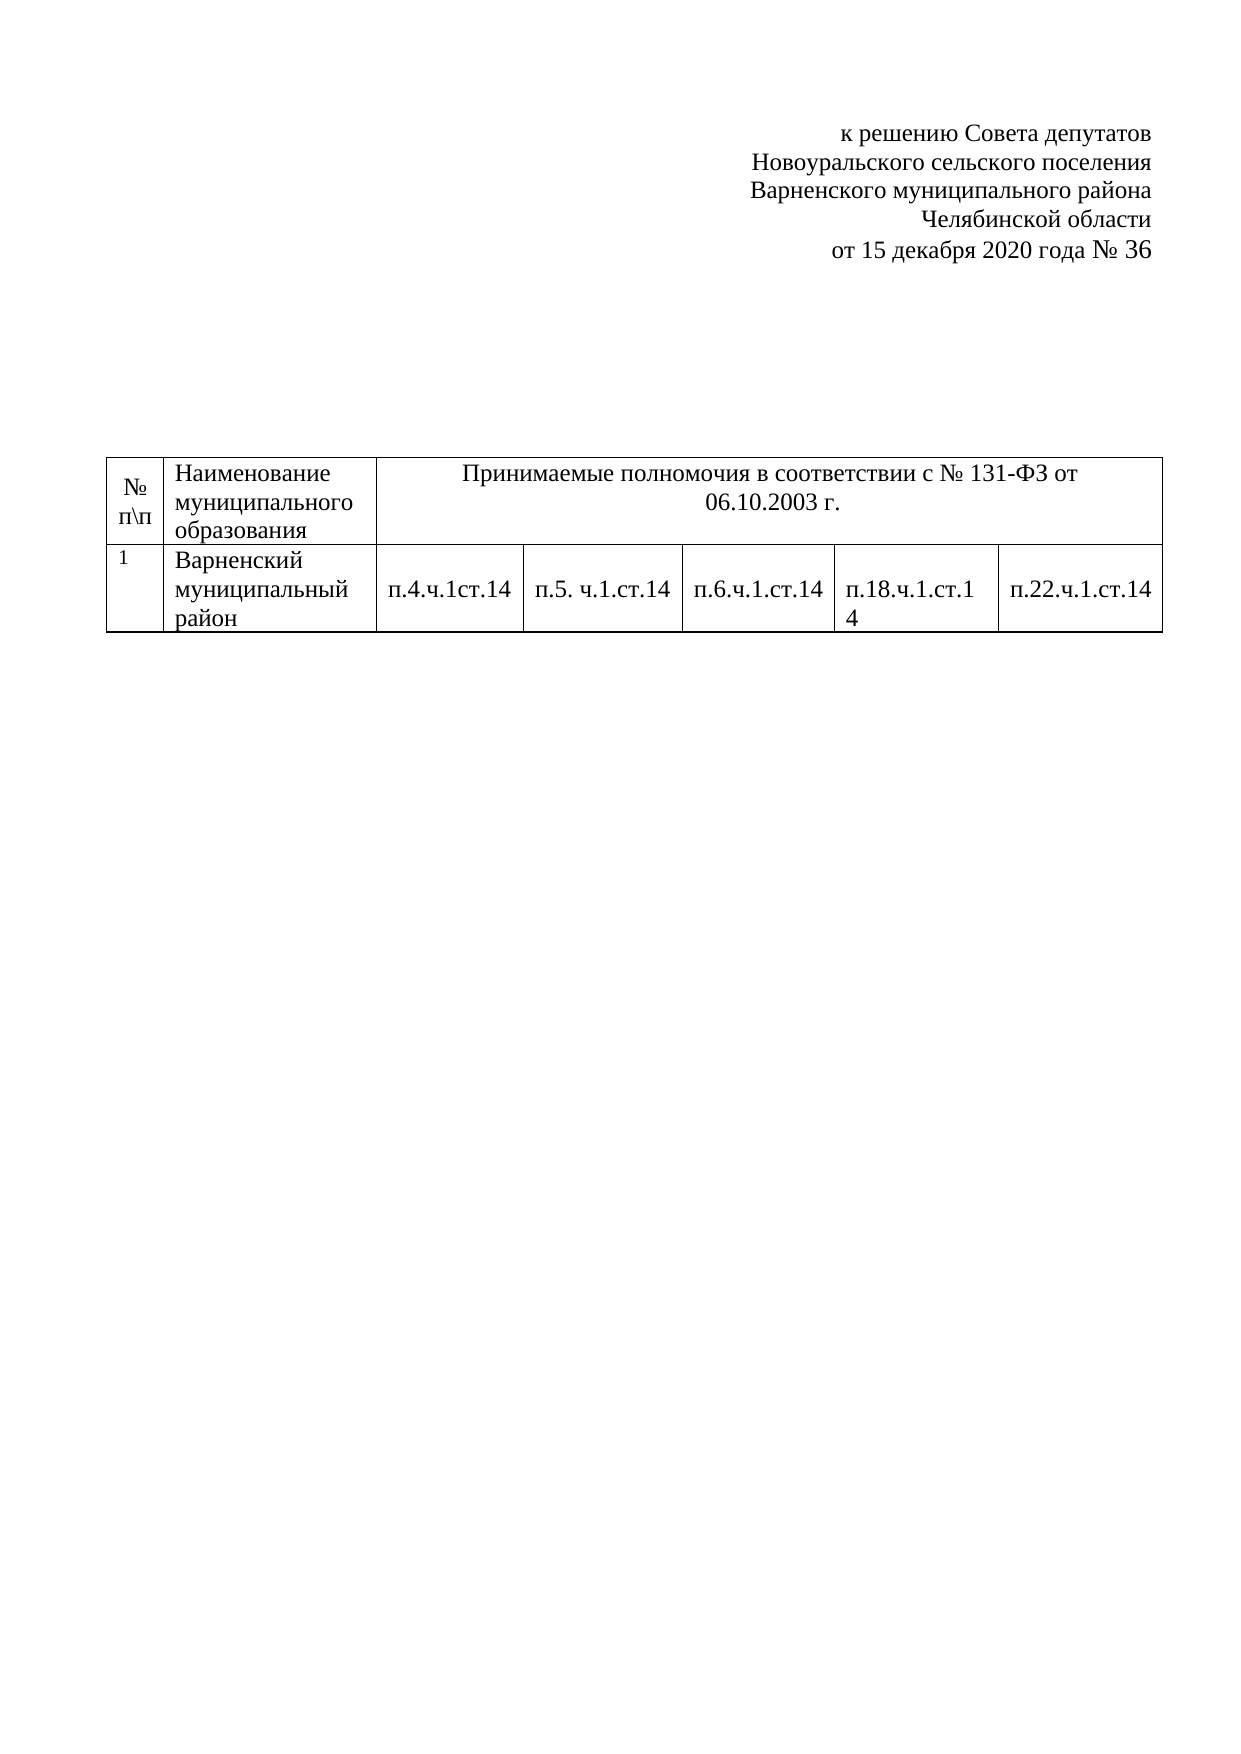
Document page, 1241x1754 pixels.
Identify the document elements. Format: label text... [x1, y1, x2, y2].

table_cell п.4.ч.1ст.14 [377, 545, 523, 631]
text Челябинской области [118, 204, 1152, 233]
table_header № п\п [107, 458, 163, 544]
text от 15 декабря 2020 года № 36 [118, 233, 1152, 264]
table_cell п.5. ч.1.ст.14 [524, 545, 682, 631]
table_header Наименование муниципального образования [164, 458, 376, 544]
table_cell Варненский муниципальный район [164, 545, 376, 631]
table_cell 1 [107, 545, 163, 631]
table_cell п.22.ч.1.ст.14 [999, 545, 1162, 631]
text Варненского муниципального района [118, 176, 1152, 204]
text Новоуральского сельского поселения [118, 147, 1152, 176]
table_cell п.6.ч.1.ст.14 [683, 545, 834, 631]
table_header Принимаемые полномочия в соответствии с № 131-ФЗ от 06.10.2003 г. [377, 458, 1162, 544]
table_cell п.18.ч.1.ст.14 [835, 545, 998, 631]
text к решению Совета депутатов [118, 118, 1152, 147]
